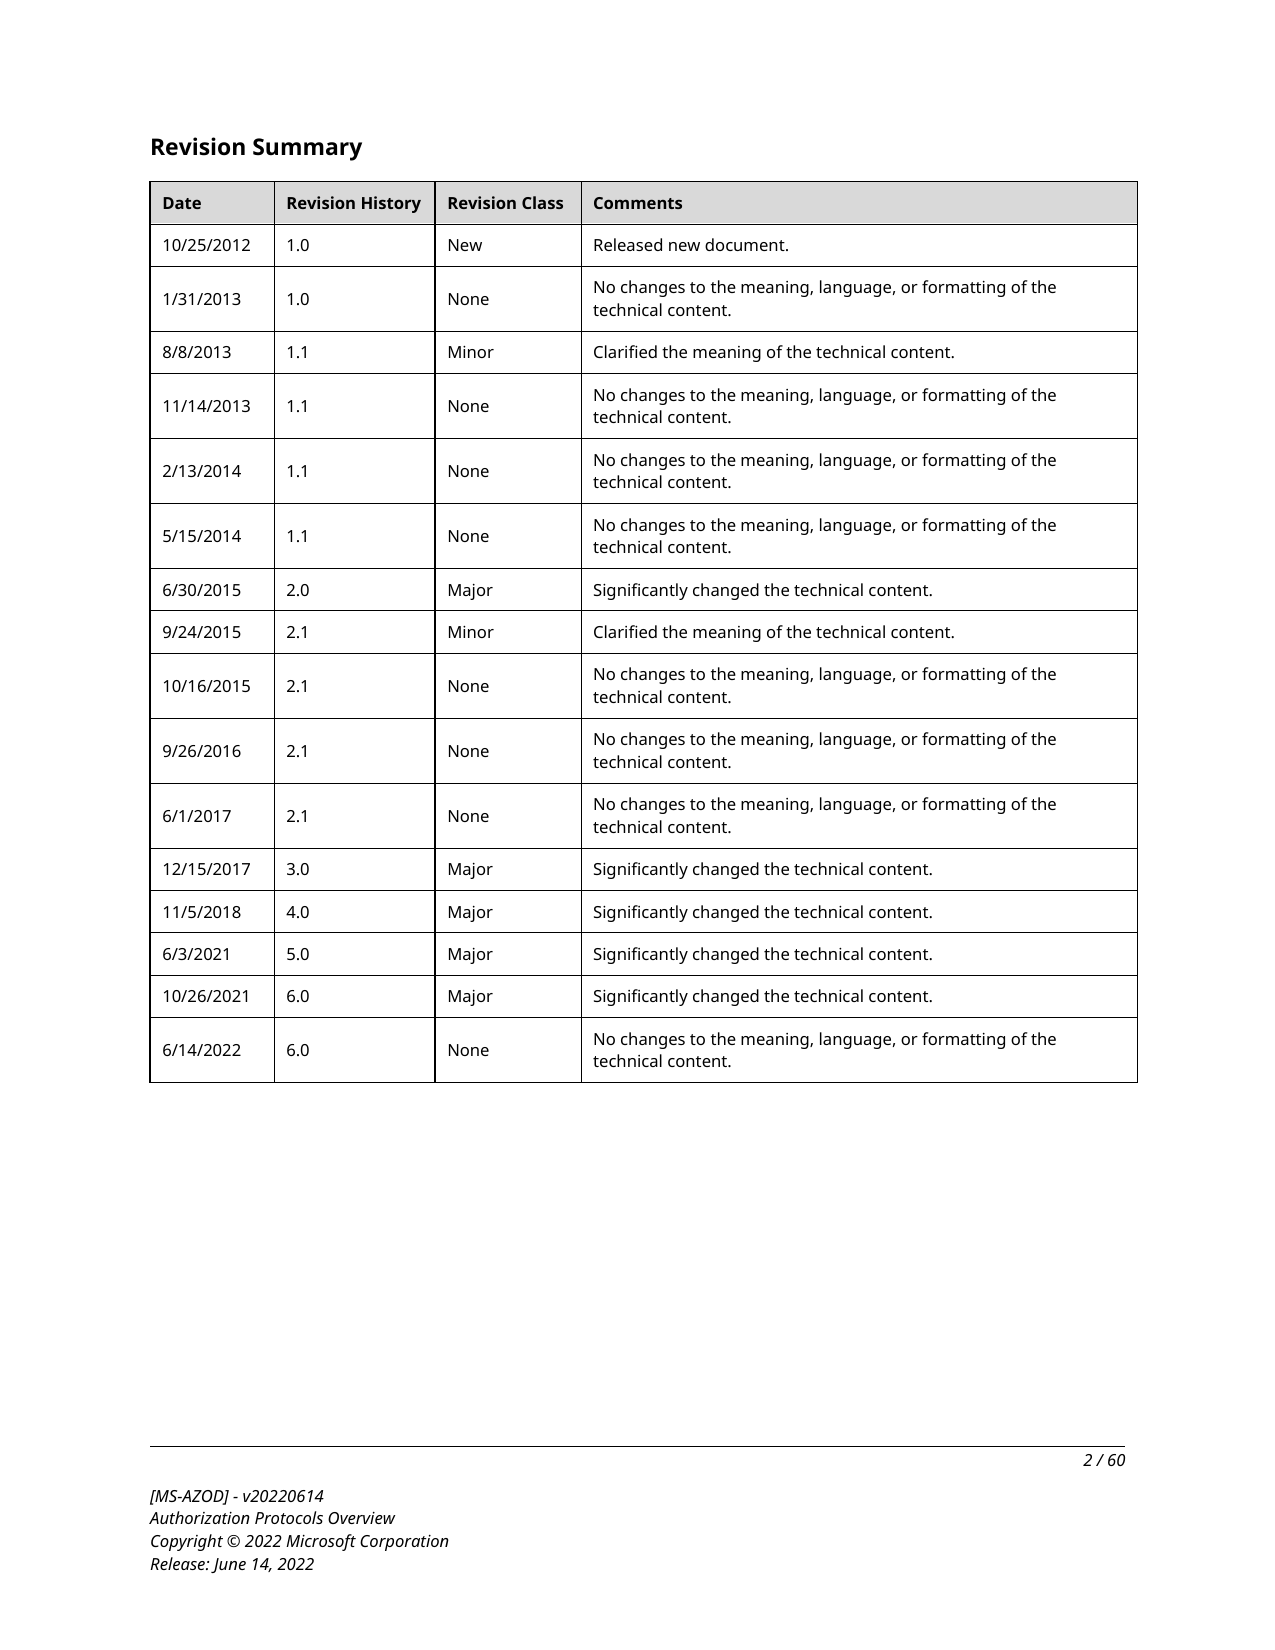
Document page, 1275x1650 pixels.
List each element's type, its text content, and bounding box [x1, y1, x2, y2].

table_header Comments [582, 182, 1137, 223]
table_cell 10/26/2021 [151, 976, 274, 1017]
table_cell No changes to the meaning, language, or formatting of the technical content. [582, 374, 1137, 438]
table_cell 11/14/2013 [151, 374, 274, 438]
table_cell 3.0 [275, 849, 434, 890]
table_cell Minor [436, 332, 581, 373]
table_cell Major [436, 849, 581, 890]
table_cell Major [436, 933, 581, 974]
table_cell 1.0 [275, 225, 434, 266]
table_cell 2.1 [275, 654, 434, 718]
table_cell 6/30/2015 [151, 569, 274, 610]
table_cell 6.0 [275, 1018, 434, 1082]
table_cell Significantly changed the technical content. [582, 976, 1137, 1017]
table_cell 12/15/2017 [151, 849, 274, 890]
table_cell No changes to the meaning, language, or formatting of the technical content. [582, 267, 1137, 331]
table_cell None [436, 654, 581, 718]
table_cell 1.1 [275, 439, 434, 503]
table_cell No changes to the meaning, language, or formatting of the technical content. [582, 784, 1137, 848]
table_cell No changes to the meaning, language, or formatting of the technical content. [582, 719, 1137, 783]
table_cell 2.0 [275, 569, 434, 610]
table_cell 2/13/2014 [151, 439, 274, 503]
table_cell 5/15/2014 [151, 504, 274, 568]
table_cell No changes to the meaning, language, or formatting of the technical content. [582, 654, 1137, 718]
table_cell Significantly changed the technical content. [582, 849, 1137, 890]
table_cell 11/5/2018 [151, 891, 274, 932]
table_cell None [436, 784, 581, 848]
table_cell 10/25/2012 [151, 225, 274, 266]
table_cell 2.1 [275, 719, 434, 783]
table_cell Major [436, 891, 581, 932]
text Revision Summary [150, 131, 1125, 162]
table_cell 6/3/2021 [151, 933, 274, 974]
table_cell None [436, 374, 581, 438]
table_cell 9/26/2016 [151, 719, 274, 783]
table_cell No changes to the meaning, language, or formatting of the technical content. [582, 504, 1137, 568]
table_cell Clarified the meaning of the technical content. [582, 611, 1137, 653]
table_cell None [436, 504, 581, 568]
table_cell 6.0 [275, 976, 434, 1017]
table_cell 10/16/2015 [151, 654, 274, 718]
table_cell Minor [436, 611, 581, 653]
table_cell 5.0 [275, 933, 434, 974]
table_cell New [436, 225, 581, 266]
table_cell 6/1/2017 [151, 784, 274, 848]
table_cell None [436, 1018, 581, 1082]
table_cell No changes to the meaning, language, or formatting of the technical content. [582, 439, 1137, 503]
table_header Revision Class [436, 182, 581, 223]
table_cell 1.1 [275, 504, 434, 568]
table_cell 4.0 [275, 891, 434, 932]
table_cell None [436, 719, 581, 783]
table_cell Significantly changed the technical content. [582, 933, 1137, 974]
table_cell 1/31/2013 [151, 267, 274, 331]
table_cell 8/8/2013 [151, 332, 274, 373]
table_cell Released new document. [582, 225, 1137, 266]
table_cell None [436, 439, 581, 503]
table_cell 6/14/2022 [151, 1018, 274, 1082]
table_cell 1.0 [275, 267, 434, 331]
table_cell Clarified the meaning of the technical content. [582, 332, 1137, 373]
table_cell 2.1 [275, 784, 434, 848]
table_cell 9/24/2015 [151, 611, 274, 653]
table_cell None [436, 267, 581, 331]
table_header Date [151, 182, 274, 223]
table_cell Significantly changed the technical content. [582, 891, 1137, 932]
table_cell No changes to the meaning, language, or formatting of the technical content. [582, 1018, 1137, 1082]
table_cell Major [436, 569, 581, 610]
table_header Revision History [275, 182, 434, 223]
table_cell Major [436, 976, 581, 1017]
table_cell 2.1 [275, 611, 434, 653]
table_cell Significantly changed the technical content. [582, 569, 1137, 610]
table_cell 1.1 [275, 374, 434, 438]
table_cell 1.1 [275, 332, 434, 373]
